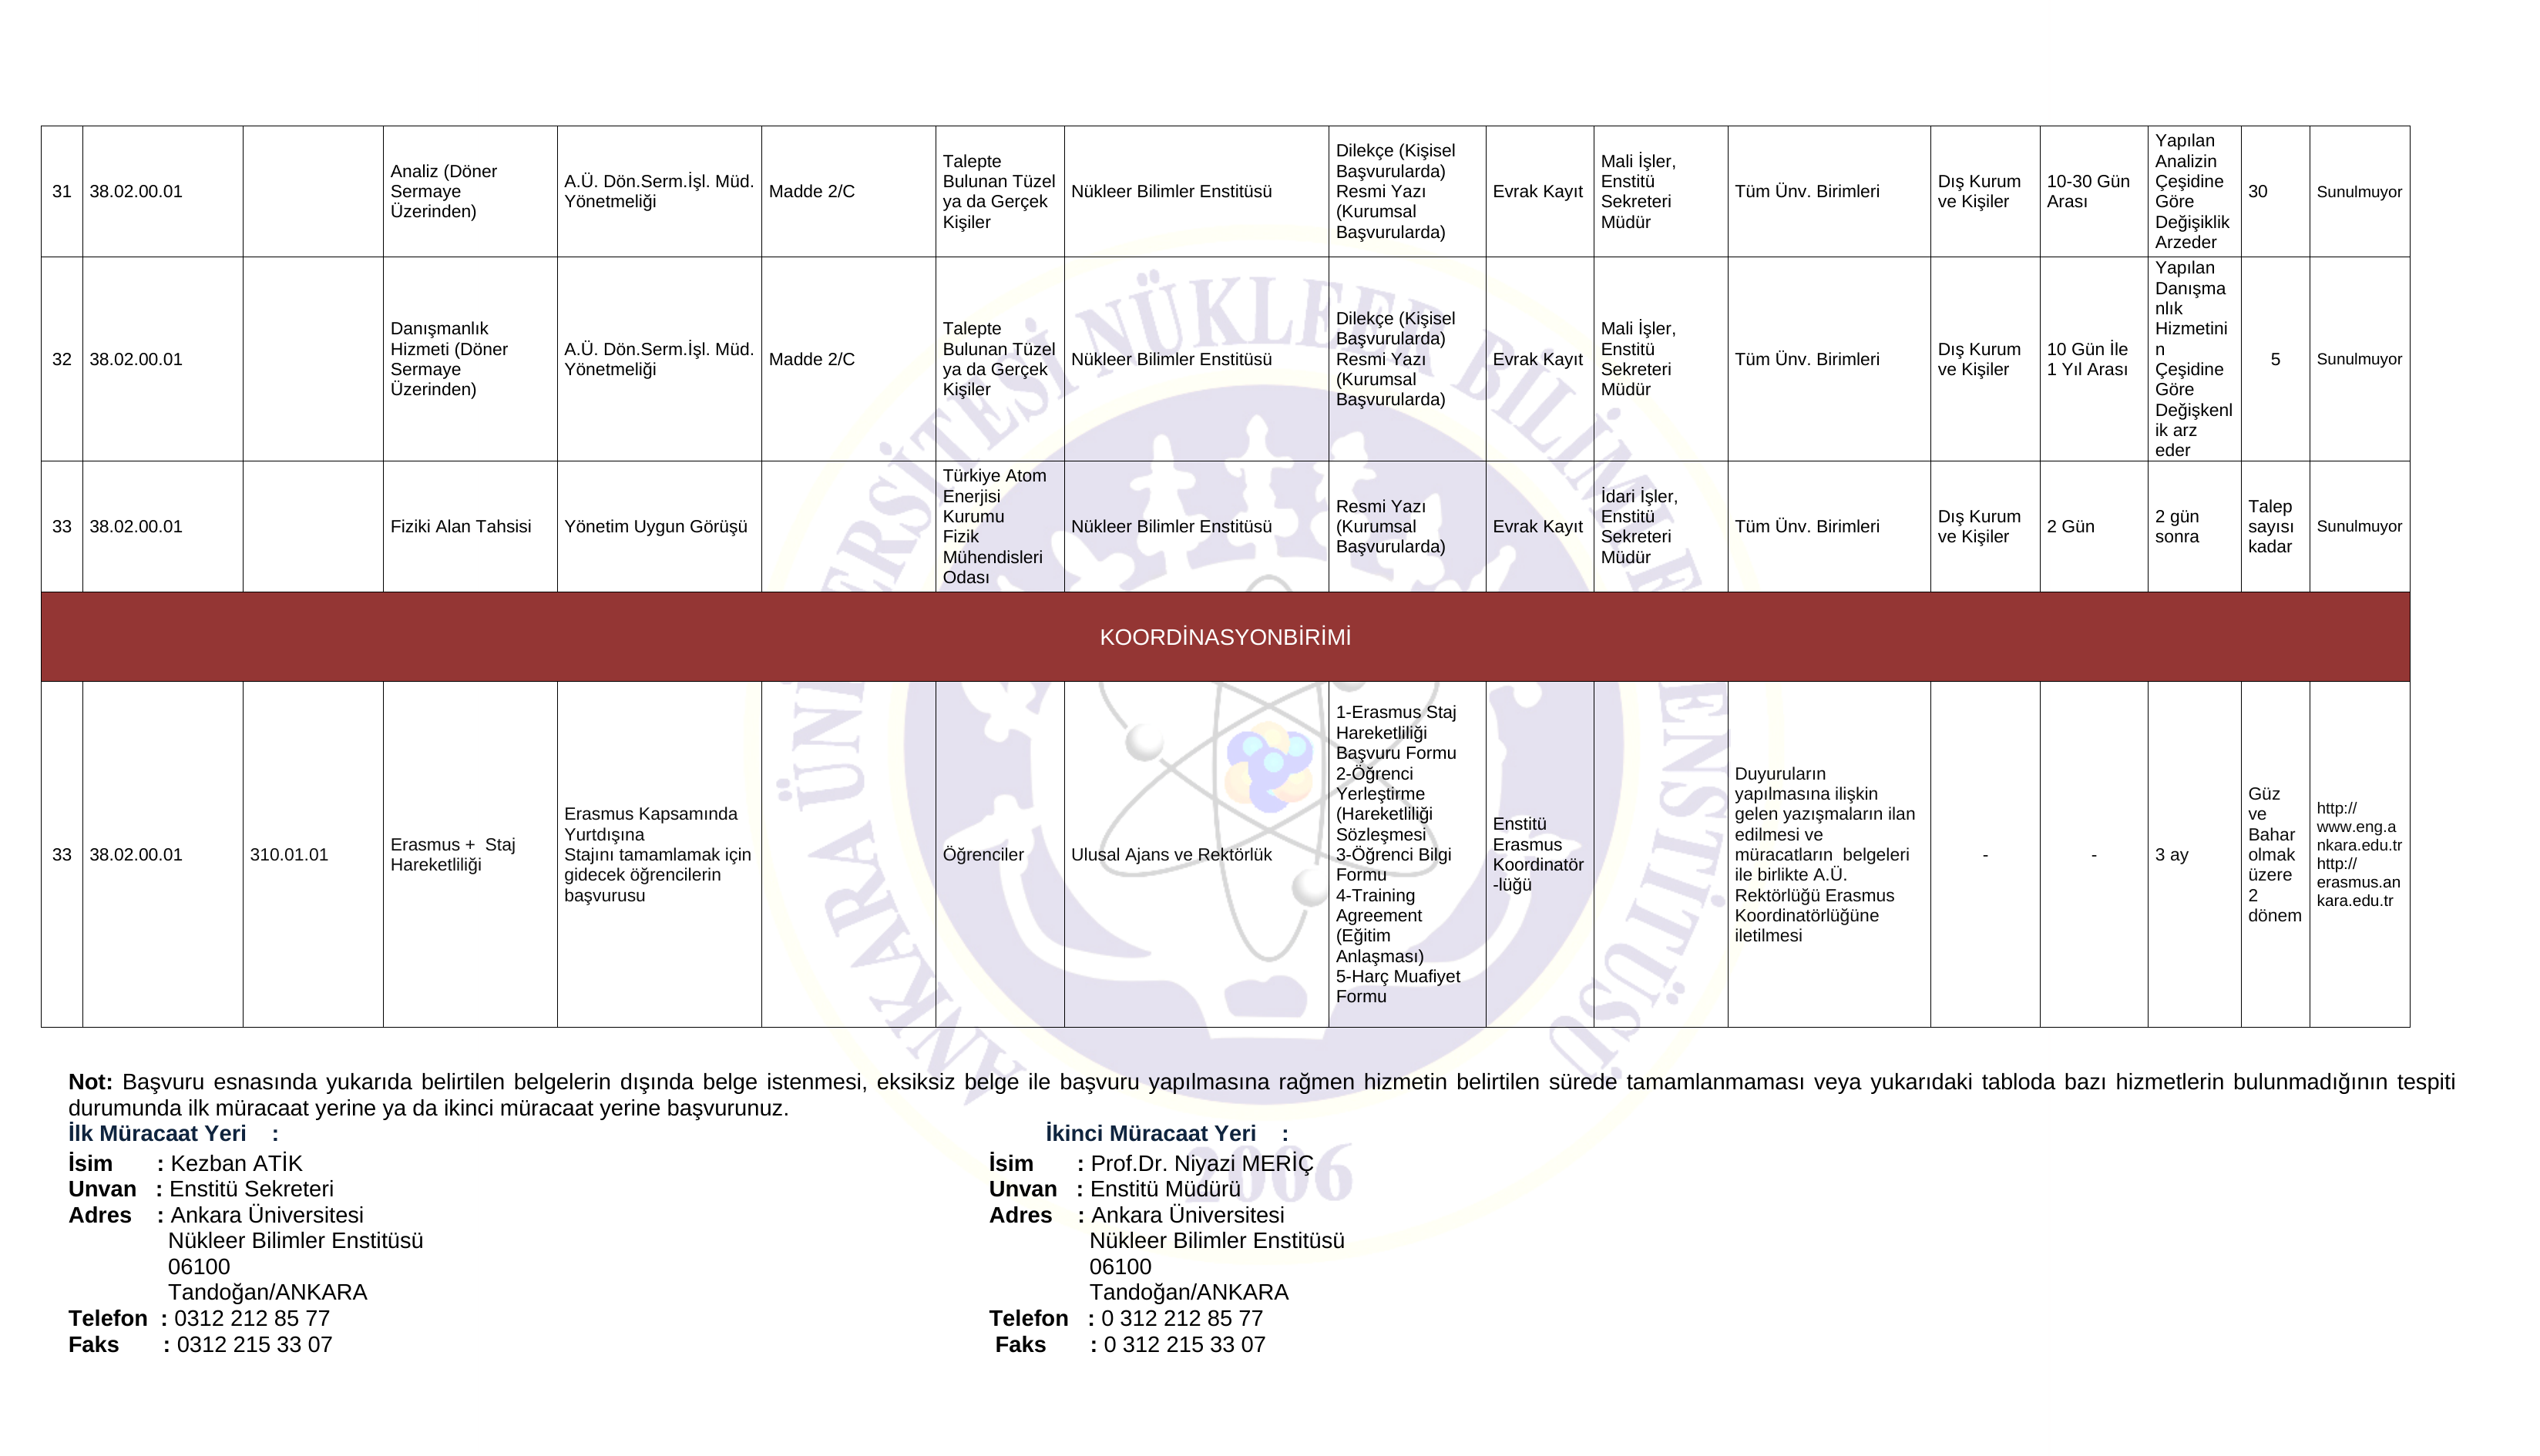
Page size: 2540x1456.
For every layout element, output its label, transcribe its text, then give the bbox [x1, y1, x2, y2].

table_cell Dilekçe (Kişisel Başvurularda) Resmi Yazı (Kurumsal Başvurularda) [1329, 126, 1486, 257]
table_cell Madde 2/C [762, 126, 936, 257]
table_cell Tüm Ünv. Birimleri [1729, 461, 1930, 592]
text İlk Müracaat Yeri : İkinci Müracaat Yeri : [68, 1120, 2449, 1146]
table_cell [762, 682, 936, 1027]
table_cell [762, 461, 936, 592]
table_cell 2 Gün [2041, 461, 2148, 592]
table_cell Evrak Kayıt [1487, 126, 1594, 257]
table_cell 38.02.00.01 [83, 126, 243, 257]
table_cell 38.02.00.01 [83, 257, 243, 461]
table_cell http://www.eng.ankara.edu.tr http://erasmus.ankara.edu.tr [2310, 682, 2410, 1027]
table_cell Güz ve Bahar olmak üzere 2 dönem [2242, 682, 2310, 1027]
table_cell Yapılan Analizin Çeşidine Göre Değişiklik Arzeder [2149, 126, 2241, 257]
table_cell 3 ay [2149, 682, 2241, 1027]
text Telefon : 0312 212 85 77 Telefon : 0 312 212 85 77 [68, 1305, 2449, 1331]
table_cell Sunulmuyor [2310, 126, 2410, 257]
table_cell Tüm Ünv. Birimleri [1729, 257, 1930, 461]
text Unvan : Enstitü Sekreteri Unvan : Enstitü Müdürü [68, 1176, 2449, 1202]
table_cell Dış Kurum ve Kişiler [1931, 126, 2040, 257]
table_cell Ulusal Ajans ve Rektörlük [1065, 682, 1329, 1027]
table_cell Sunulmuyor [2310, 461, 2410, 592]
table_cell Analiz (Döner Sermaye Üzerinden) [384, 126, 557, 257]
table_cell Talep sayısı kadar [2242, 461, 2310, 592]
table_cell 31 [42, 126, 82, 257]
table_cell A.Ü. Dön.Serm.İşl. Müd. Yönetmeliği [558, 126, 761, 257]
table_cell 30 [2242, 126, 2310, 257]
table_cell KOORDİNASYONBİRİMİ [42, 592, 2410, 681]
text Adres : Ankara Üniversitesi Adres : Ankara Üniversitesi [68, 1202, 2449, 1227]
table_cell Evrak Kayıt [1487, 461, 1594, 592]
table_cell 2 gün sonra [2149, 461, 2241, 592]
table_cell 1-Erasmus Staj Hareketliliği Başvuru Formu 2-Öğrenci Yerleştirme (Hareketliliği Sözleşmesi 3-Öğrenci Bilgi Formu 4-Training Agreement (Eğitim Anlaşması) 5-Harç Muafiyet Formu [1329, 682, 1486, 1027]
table_cell 310.01.01 [244, 682, 383, 1027]
table_cell Evrak Kayıt [1487, 257, 1594, 461]
table_cell Türkiye Atom Enerjisi Kurumu Fizik Mühendisleri Odası [936, 461, 1064, 592]
table_cell - [1931, 682, 2040, 1027]
table_cell Talepte Bulunan Tüzel ya da Gerçek Kişiler [936, 126, 1064, 257]
table_cell Resmi Yazı (Kurumsal Başvurularda) [1329, 461, 1486, 592]
table_cell Sunulmuyor [2310, 257, 2410, 461]
table_cell Dış Kurum ve Kişiler [1931, 461, 2040, 592]
table_cell 32 [42, 257, 82, 461]
table_cell Dilekçe (Kişisel Başvurularda) Resmi Yazı (Kurumsal Başvurularda) [1329, 257, 1486, 461]
table_cell İdari İşler, Enstitü Sekreteri Müdür [1594, 461, 1728, 592]
table_cell Tüm Ünv. Birimleri [1729, 126, 1930, 257]
table_cell 10-30 Gün Arası [2041, 126, 2148, 257]
table_cell Danışmanlık Hizmeti (Döner Sermaye Üzerinden) [384, 257, 557, 461]
table_cell Nükleer Bilimler Enstitüsü [1065, 257, 1329, 461]
table_cell 38.02.00.01 [83, 461, 243, 592]
table_cell Erasmus + Staj Hareketliliği [384, 682, 557, 1027]
table_cell 33 [42, 461, 82, 592]
table_cell Yönetim Uygun Görüşü [558, 461, 761, 592]
table_cell Dış Kurum ve Kişiler [1931, 257, 2040, 461]
table_cell Mali İşler, Enstitü Sekreteri Müdür [1594, 257, 1728, 461]
table_cell 10 Gün İle 1 Yıl Arası [2041, 257, 2148, 461]
table_cell Talepte Bulunan Tüzel ya da Gerçek Kişiler [936, 257, 1064, 461]
table_cell Mali İşler, Enstitü Sekreteri Müdür [1594, 126, 1728, 257]
table_cell Madde 2/C [762, 257, 936, 461]
table_cell Öğrenciler [936, 682, 1064, 1027]
text Tandoğan/ANKARA Tandoğan/ANKARA [68, 1280, 2449, 1305]
table_cell Enstitü Erasmus Koordinatör-lüğü [1487, 682, 1594, 1027]
table_cell [244, 257, 383, 461]
text 06100 06100 [68, 1253, 2449, 1280]
table_cell Fiziki Alan Tahsisi [384, 461, 557, 592]
text İsim : Kezban ATİK İsim : Prof.Dr. Niyazi MERİÇ [68, 1150, 2449, 1176]
table_cell Duyuruların yapılmasına ilişkin gelen yazışmaların ilan edilmesi ve müracatların belgeleri ile birlikte A.Ü. Rektörlüğü Erasmus Koordinatörlüğüne iletilmesi [1729, 682, 1930, 1027]
text Nükleer Bilimler Enstitüsü Nükleer Bilimler Enstitüsü [68, 1227, 2460, 1253]
table_cell 5 [2242, 257, 2310, 461]
table_cell 38.02.00.01 [83, 682, 243, 1027]
table_cell - [2041, 682, 2148, 1027]
table_cell A.Ü. Dön.Serm.İşl. Müd. Yönetmeliği [558, 257, 761, 461]
text Faks : 0312 215 33 07 Faks : 0 312 215 33 07 [68, 1331, 2449, 1357]
table_cell Nükleer Bilimler Enstitüsü [1065, 461, 1329, 592]
table_cell [244, 126, 383, 257]
table_cell 33 [42, 682, 82, 1027]
table_cell Nükleer Bilimler Enstitüsü [1065, 126, 1329, 257]
text Not: Başvuru esnasında yukarıda belirtilen belgelerin dışında belge istenmesi, eksiksiz belge ile başvuru yapılmasına rağmen hizmetin belirtilen sürede tamamlanmaması veya yukarıdaki tabloda bazı hizmetlerin bulunmadığının tespiti durumunda ilk müracaat yerine ya da ikinci müracaat yerine başvurunuz. [68, 1069, 2460, 1120]
table_cell [1594, 682, 1728, 1027]
table_cell Erasmus Kapsamında Yurtdışına Stajını tamamlamak için gidecek öğrencilerin başvurusu [558, 682, 761, 1027]
table_cell [244, 461, 383, 592]
table_cell Yapılan Danışmanlık Hizmetinin Çeşidine Göre Değişkenlik arz eder [2149, 257, 2241, 461]
